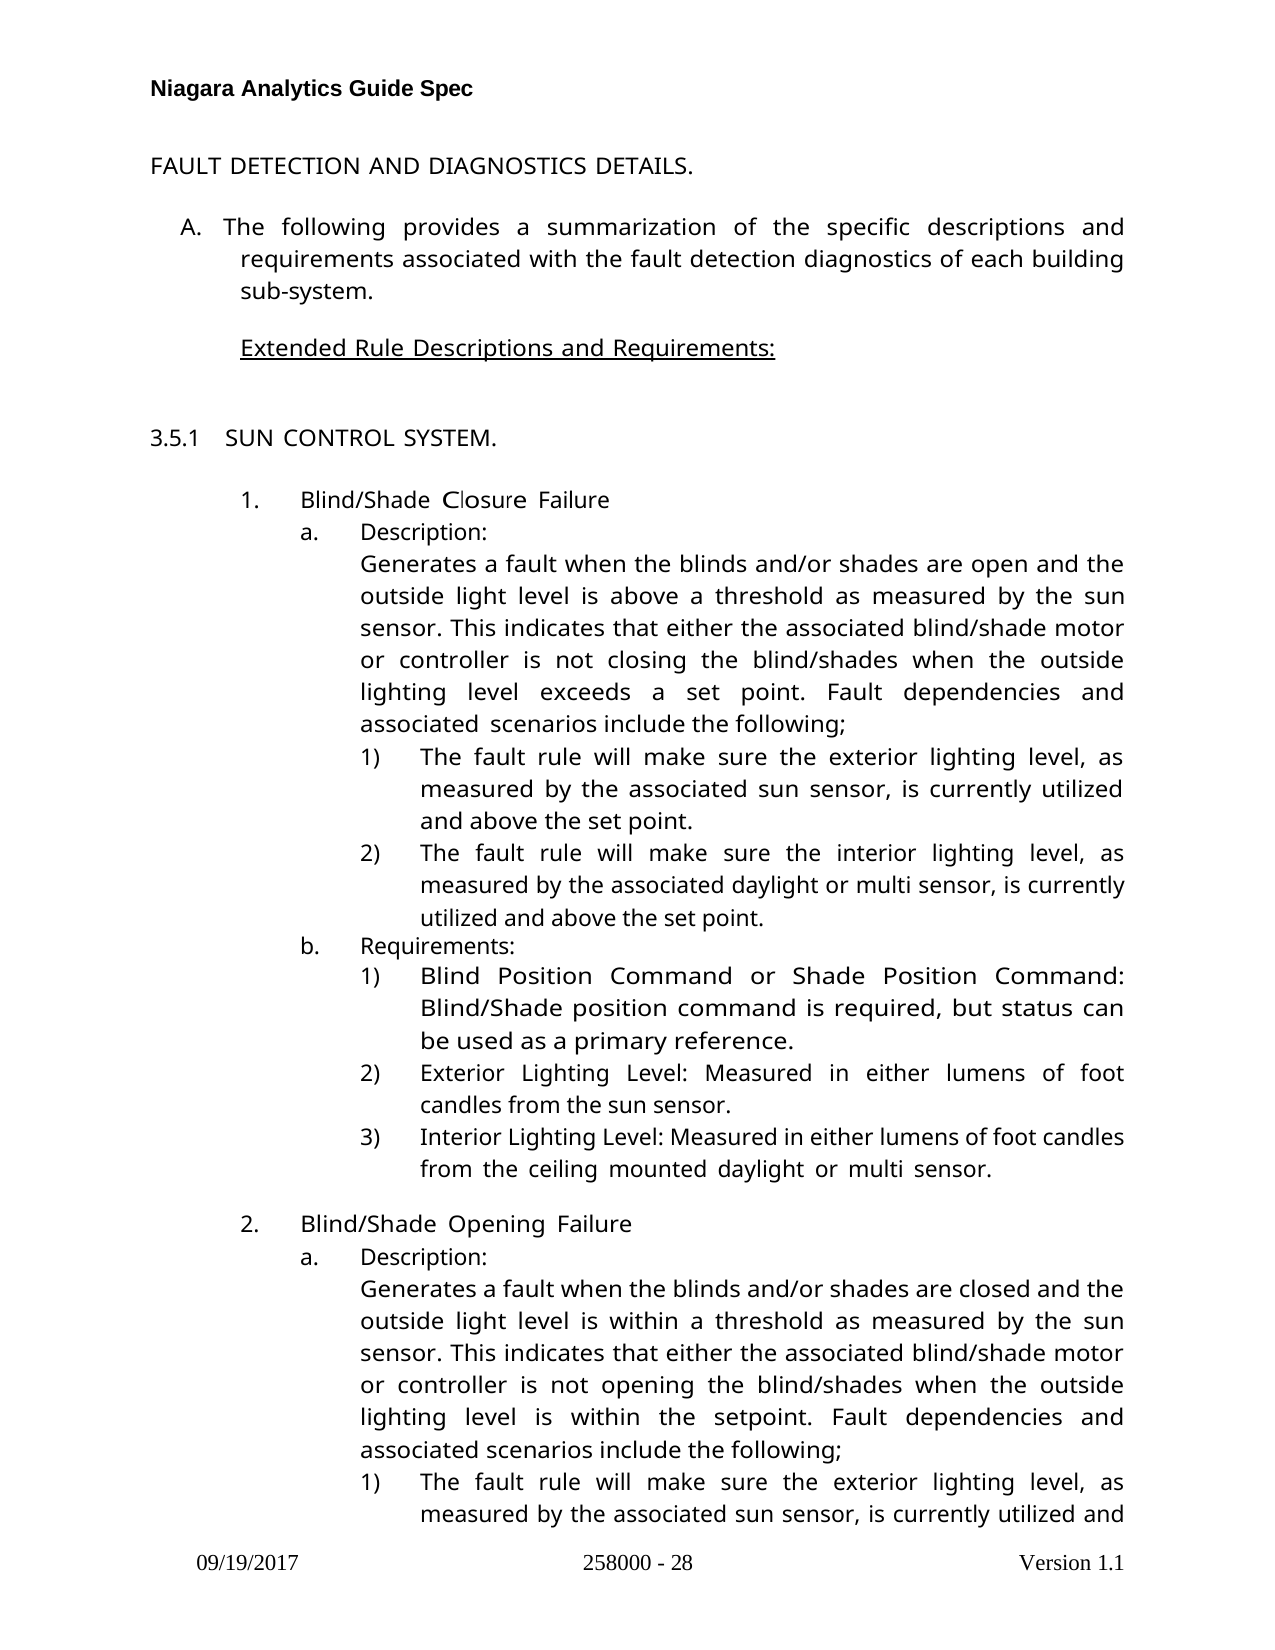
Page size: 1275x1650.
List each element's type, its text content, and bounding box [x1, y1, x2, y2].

list Exterior Lighting Level: Measured in either lumens of foot candles from the sun sensor. [360, 1057, 1125, 1120]
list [360, 1466, 1125, 1529]
list Interior Lighting Level: Measured in either lumens of foot candles from the ceiling mounted daylight or multi sensor. [360, 1121, 1125, 1184]
list Description: [300, 1240, 1171, 1272]
list Blind Position Command or Shade Position Command: Blind/Shade position command is required, but status can be used as a primary reference. [360, 960, 1126, 1056]
list Blind/Shade Opening Failure [240, 1208, 1171, 1239]
list Description: [300, 516, 1171, 547]
list The fault rule will make sure the exterior lighting level, as measured by the associated sun sensor, is currently utilized and above the set point. [360, 741, 1124, 836]
list The fault rule will make sure the interior lighting level, as measured by the associated daylight or multi sensor, is currently utilized and above the set point. [360, 837, 1125, 933]
text FAULT DETECTION AND DIAGNOSTICS DETAILS. [150, 150, 1171, 181]
list Blind/Shade Closure Failure [240, 483, 1171, 515]
text A. The following provides a summarization of the specific descriptions and requirements associated with the fault detection diagnostics of each building sub-system. [180, 211, 1126, 306]
text Extended Rule Descriptions and Requirements: [240, 332, 1171, 363]
list Requirements: [300, 934, 1171, 960]
text Generates a fault when the blinds and/or shades are open and the outside light level is above a threshold as measured by the sun sensor. This indicates that either the associated blind/shade motor or controller is not closing the blind/shades when the outside lighting level exceeds a set point. Fault dependencies and associated scenarios include the following; [360, 547, 1126, 740]
text Generates a fault when the blinds and/or shades are closed and the outside light level is within a threshold as measured by the sun sensor. This indicates that either the associated blind/shade motor or controller is not opening the blind/shades when the outside lighting level is within the setpoint. Fault dependencies and associated scenarios include the following; [360, 1273, 1125, 1465]
list SUN CONTROL SYSTEM. [150, 422, 1171, 453]
